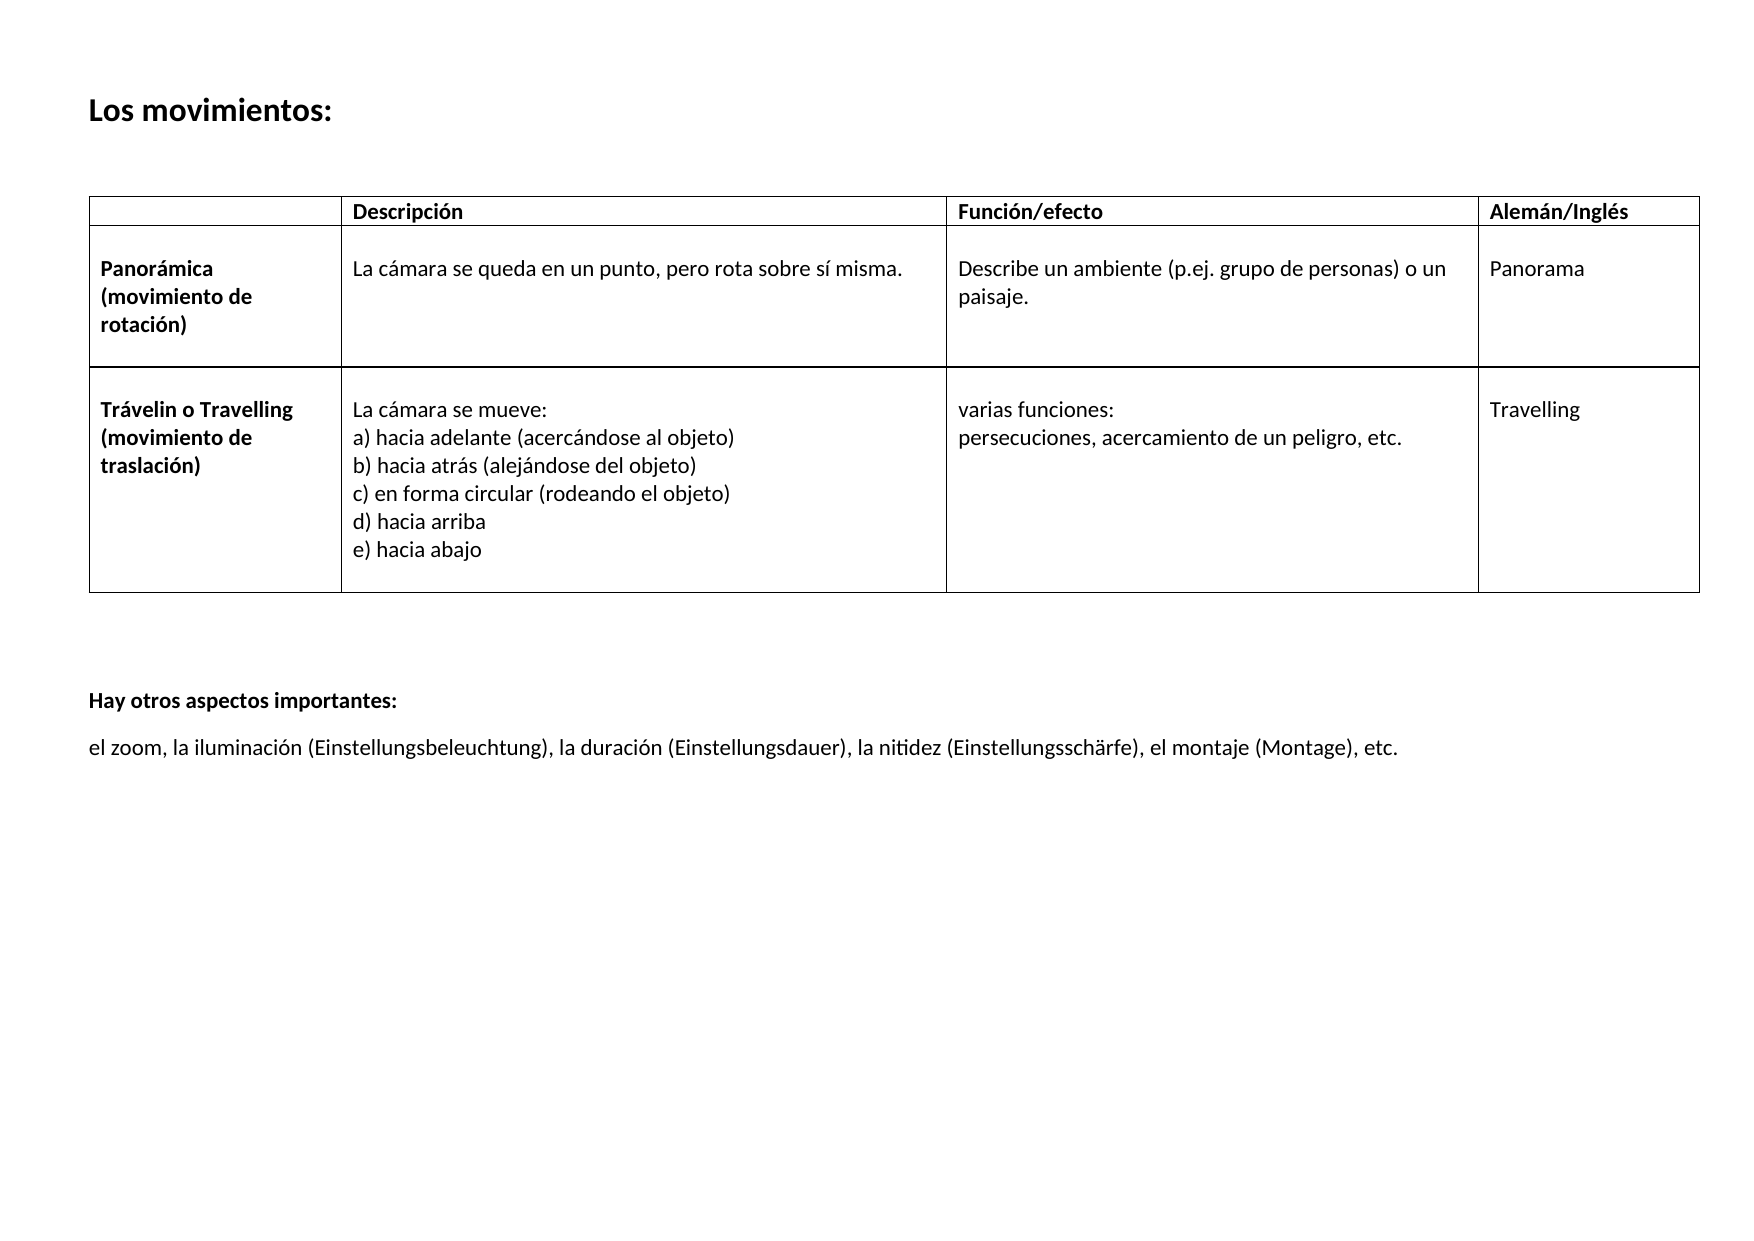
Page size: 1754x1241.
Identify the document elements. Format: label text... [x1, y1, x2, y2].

table_header Descripción [342, 197, 946, 225]
table_cell Panorama [1479, 226, 1699, 366]
table_cell Trávelin o Travelling (movimiento de traslación) [90, 368, 341, 592]
text Los movimientos: [89, 89, 1695, 129]
table_header Alemán/Inglés [1479, 197, 1699, 225]
table_cell Panorámica (movimiento de rotación) [90, 226, 341, 366]
table_cell La cámara se mueve: a) hacia adelante (acercándose al objeto) b) hacia atrás (alejándose del objeto) c) en forma circular (rodeando el objeto) d) hacia arriba e) hacia abajo [342, 368, 946, 592]
table_cell Travelling [1479, 368, 1699, 592]
table_cell La cámara se queda en un punto, pero rota sobre sí misma. [342, 226, 946, 366]
table_header [90, 197, 341, 225]
text el zoom, la iluminación (Einstellungsbeleuchtung), la duración (Einstellungsdauer), la nitidez (Einstellungsschärfe), el montaje (Montage), etc. [89, 733, 1695, 761]
text Hay otros aspectos importantes: [89, 686, 1695, 714]
table_cell Describe un ambiente (p.ej. grupo de personas) o un paisaje. [947, 226, 1478, 366]
table_cell varias funciones: persecuciones, acercamiento de un peligro, etc. [947, 368, 1478, 592]
table_header Función/efecto [947, 197, 1478, 225]
